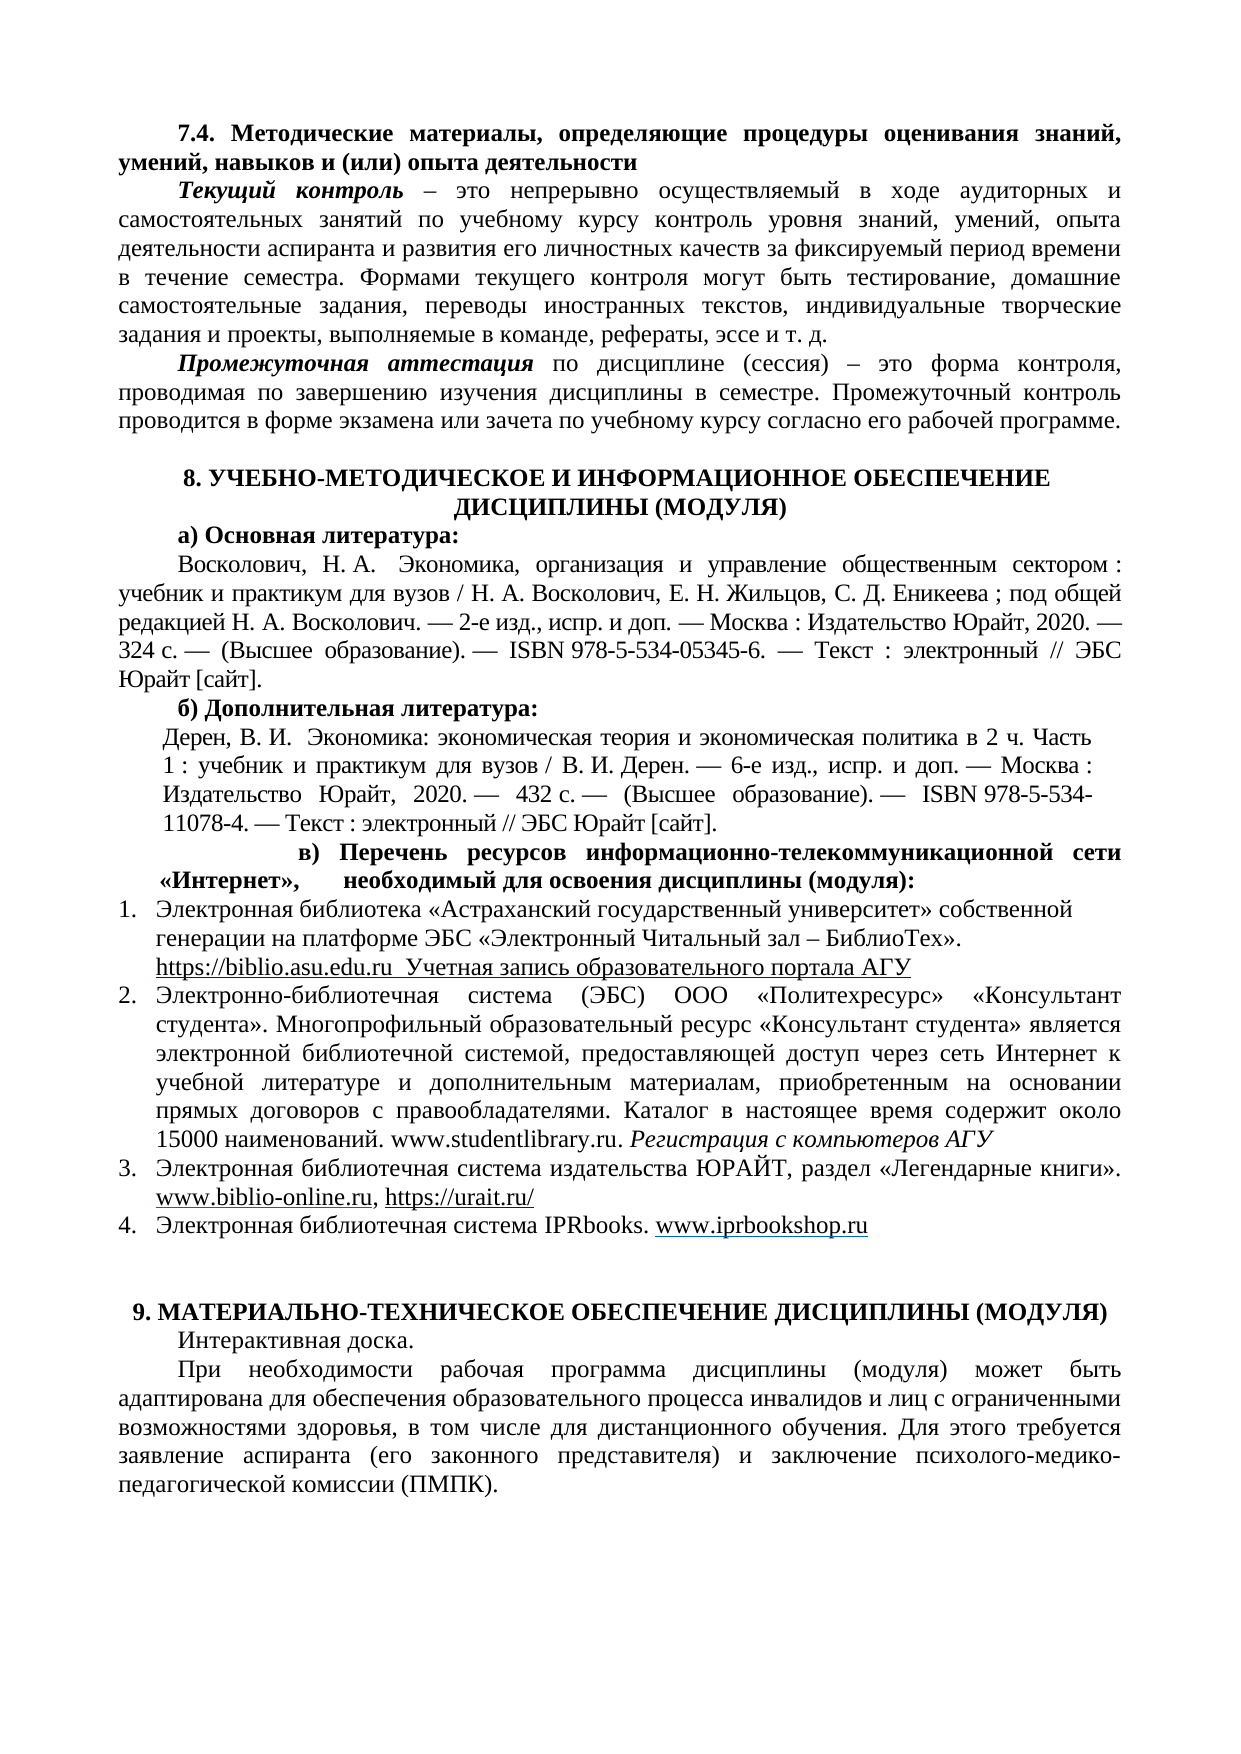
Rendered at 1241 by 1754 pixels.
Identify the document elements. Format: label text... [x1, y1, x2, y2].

text в) Перечень ресурсов информационно-телекоммуникационной сети «Интернет», необходимый для освоения дисциплины (модуля): [159, 837, 1122, 894]
list Электронная библиотечная система IPRbooks. www.iprbookshop.ru [118, 1211, 1122, 1239]
text Интерактивная доска. [118, 1326, 1122, 1354]
text Восколович, Н. А. Экономика, организация и управление общественным сектором : учебник и практикум для вузов / Н. А. Восколович, Е. Н. Жильцов, С. Д. Еникеева ; под общей редакцией Н. А. Восколович. — 2-е изд., испр. и доп. — Москва : Издательство Юрайт, 2020. — 324 с. — (Высшее образование). — ISBN 978-5-534-05345-6. — Текст : электронный // ЭБС Юрайт [сайт]. [118, 549, 1122, 693]
text Промежуточная аттестация по дисциплине (сессия) – это форма контроля, проводимая по завершению изучения дисциплины в семестре. Промежуточный контроль проводится в форме экзамена или зачета по учебному курсу согласно его рабочей программе. [118, 348, 1122, 434]
text 7.4. Методические материалы, определяющие процедуры оценивания знаний, умений, навыков и (или) опыта деятельности [118, 118, 1122, 176]
text Текущий контроль – это непрерывно осуществляемый в ходе аудиторных и самостоятельных занятий по учебному курсу контроль уровня знаний, умений, опыта деятельности аспиранта и развития его личностных качеств за фиксируемый период времени в течение семестра. Формами текущего контроля могут быть тестирование, домашние самостоятельные задания, переводы иностранных текстов, индивидуальные творческие задания и проекты, выполняемые в команде, рефераты, эссе и т. д. [118, 176, 1122, 348]
list Электронная библиотека «Астраханский государственный университет» собственной генерации на платформе ЭБС «Электронный Читальный зал – БиблиоТех». https://biblio.asu.edu.ru Учетная запись образовательного портала АГУ [118, 894, 1122, 981]
list Электронная библиотечная система издательства ЮРАЙТ, раздел «Легендарные книги». www.biblio-online.ru, https://urait.ru/ [118, 1153, 1122, 1211]
text 9. МАТЕРИАЛЬНО-ТЕХНИЧЕСКОЕ ОБЕСПЕЧЕНИЕ ДИСЦИПЛИНЫ (МОДУЛЯ) [118, 1297, 1122, 1326]
text Дерен, В. И. Экономика: экономическая теория и экономическая политика в 2 ч. Часть 1 : учебник и практикум для вузов / В. И. Дерен. — 6-е изд., испр. и доп. — Москва : Издательство Юрайт, 2020. — 432 с. — (Высшее образование). — ISBN 978-5-534-11078-4. — Текст : электронный // ЭБС Юрайт [сайт]. [162, 722, 1093, 837]
text а) Основная литература: [118, 521, 1122, 549]
text б) Дополнительная литература: [118, 693, 1122, 722]
text При необходимости рабочая программа дисциплины (модуля) может быть адаптирована для обеспечения образовательного процесса инвалидов и лиц с ограниченными возможностями здоровья, в том числе для дистанционного обучения. Для этого требуется заявление аспиранта (его законного представителя) и заключение психолого-медико-педагогической комиссии (ПМПК). [118, 1354, 1122, 1498]
text 8. УЧЕБНО-МЕТОДИЧЕСКОЕ И ИНФОРМАЦИОННОЕ ОБЕСПЕЧЕНИЕ ДИСЦИПЛИНЫ (МОДУЛЯ) [118, 463, 1122, 521]
list Электронно-библиотечная система (ЭБС) ООО «Политехресурс» «Консультант студента». Многопрофильный образовательный ресурс «Консультант студента» является электронной библиотечной системой, предоставляющей доступ через сеть Интернет к учебной литературе и дополнительным материалам, приобретенным на основании прямых договоров с правообладателями. Каталог в настоящее время содержит около 15000 наименований. www.studentlibrary.ru. Регистрация с компьютеров АГУ [118, 981, 1122, 1153]
